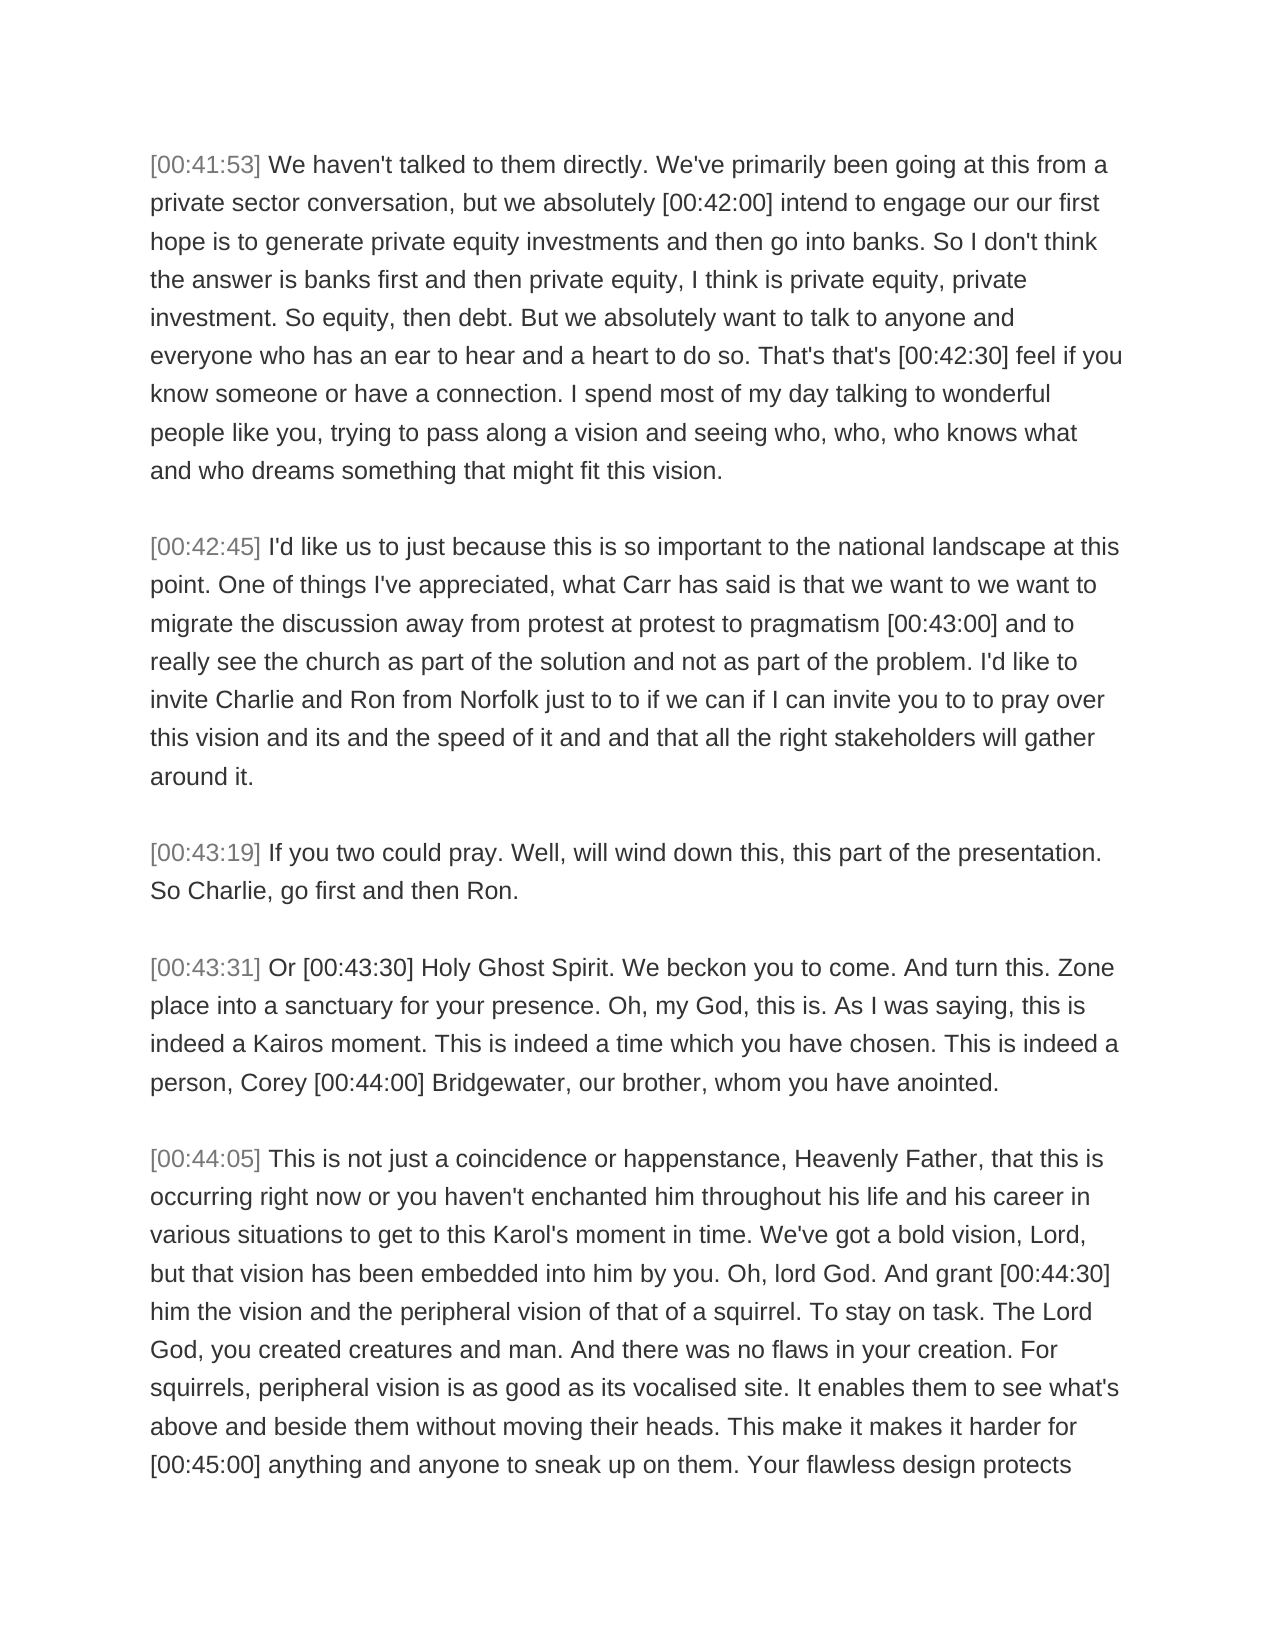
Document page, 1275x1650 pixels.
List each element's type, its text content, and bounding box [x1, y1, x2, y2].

text [00:43:19] If you two could pray. Well, will wind down this, this part of the presentation. So Charlie, go first and then Ron. [150, 838, 1125, 905]
text [00:42:45] I'd like us to just because this is so important to the national landscape at this point. One of things I've appreciated, what Carr has said is that we want to we want to migrate the discussion away from protest at protest to pragmatism [00:43:00] and to really see the church as part of the solution and not as part of the problem. I'd like to invite Charlie and Ron from Norfolk just to to if we can if I can invite you to to pray over this vision and its and the speed of it and and that all the right stakeholders will gather around it. [150, 532, 1125, 790]
text [00:43:31] Or [00:43:30] Holy Ghost Spirit. We beckon you to come. And turn this. Zone place into a sanctuary for your presence. Oh, my God, this is. As I was saying, this is indeed a Kairos moment. This is indeed a time which you have chosen. This is indeed a person, Corey [00:44:00] Bridgewater, our brother, whom you have anointed. [150, 953, 1125, 1096]
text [150, 1144, 1125, 1478]
text [00:41:53] We haven't talked to them directly. We've primarily been going at this from a private sector conversation, but we absolutely [00:42:00] intend to engage our our first hope is to generate private equity investments and then go into banks. So I don't think the answer is banks first and then private equity, I think is private equity, private investment. So equity, then debt. But we absolutely want to talk to anyone and everyone who has an ear to hear and a heart to do so. That's that's [00:42:30] feel if you know someone or have a connection. I spend most of my day talking to wonderful people like you, trying to pass along a vision and seeing who, who, who knows what and who dreams something that might fit this vision. [150, 150, 1125, 484]
